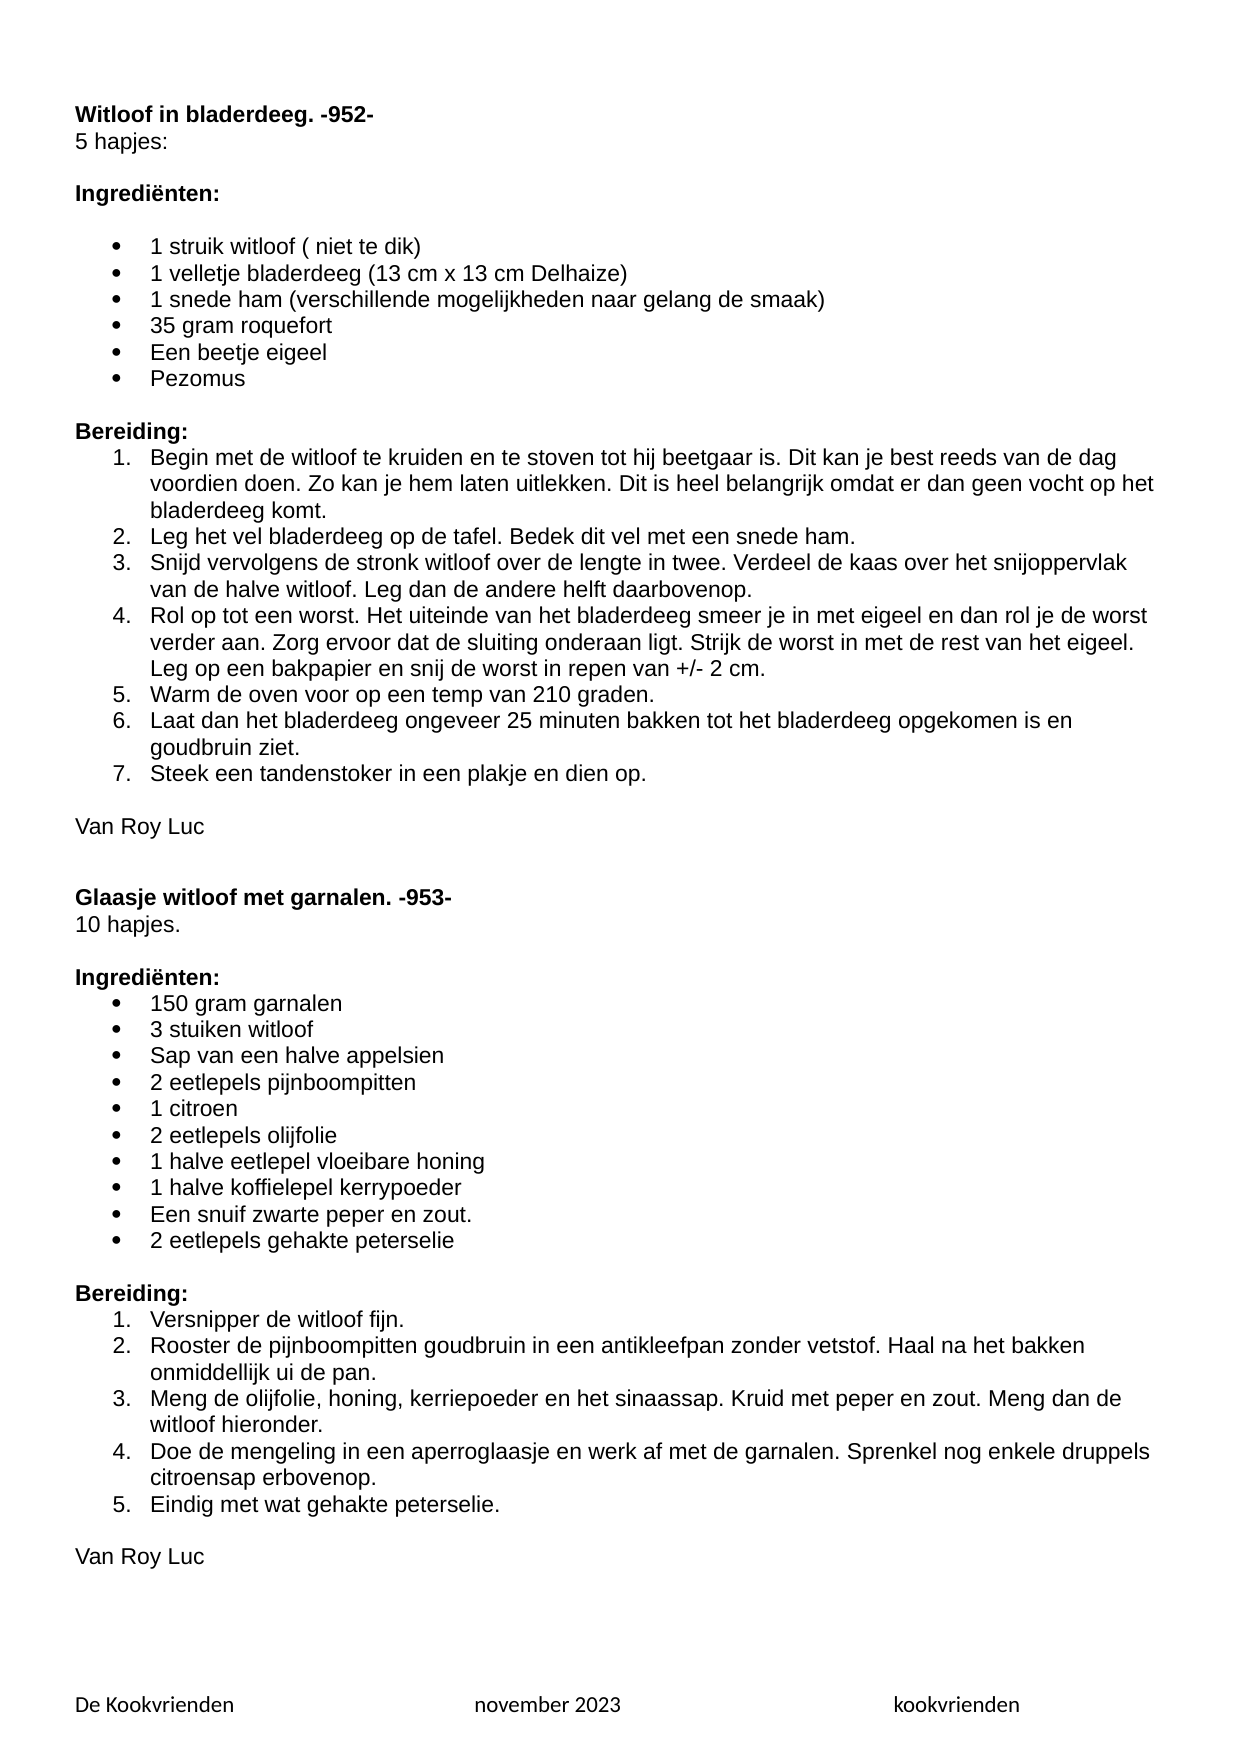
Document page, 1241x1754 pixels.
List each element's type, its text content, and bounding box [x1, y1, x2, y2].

text 10 hapjes. [75, 911, 1165, 937]
list Warm de oven voor op een temp van 210 graden. [112, 681, 1165, 707]
list Begin met de witloof te kruiden en te stoven tot hij beetgaar is. Dit kan je best reeds van de dag voordien doen. Zo kan je hem laten uitlekken. Dit is heel belangrijk omdat er dan geen vocht op het bladerdeeg komt. [112, 444, 1165, 523]
text Van Roy Luc [75, 1543, 1165, 1569]
list 2 eetlepels gehakte peterselie [112, 1227, 1165, 1253]
list 2 eetlepels pijnboompitten [112, 1069, 1165, 1095]
list Versnipper de witloof fijn. [112, 1306, 1165, 1332]
list Pezomus [112, 365, 1165, 391]
list Een beetje eigeel [112, 338, 1165, 365]
text Ingrediënten: [75, 180, 1165, 207]
list Rol op tot een worst. Het uiteinde van het bladerdeeg smeer je in met eigeel en dan rol je de worst verder aan. Zorg ervoor dat de sluiting onderaan ligt. Strijk de worst in met de rest van het eigeel. Leg op een bakpapier en snij de worst in repen van +/- 2 cm. [112, 602, 1165, 681]
text 5 hapjes: [75, 128, 1165, 154]
list 1 halve eetlepel vloeibare honing [112, 1148, 1165, 1174]
text Witloof in bladerdeeg. -952- [75, 101, 1165, 128]
text Bereiding: [75, 1280, 1165, 1306]
text Glaasje witloof met garnalen. -953- [75, 884, 1165, 911]
list 1 velletje bladerdeeg (13 cm x 13 cm Delhaize) [112, 259, 1165, 286]
list 2 eetlepels olijfolie [112, 1122, 1165, 1148]
list Doe de mengeling in een aperroglaasje en werk af met de garnalen. Sprenkel nog enkele druppels citroensap erbovenop. [112, 1438, 1165, 1491]
list Snijd vervolgens de stronk witloof over de lengte in twee. Verdeel de kaas over het snijoppervlak van de halve witloof. Leg dan de andere helft daarbovenop. [112, 549, 1165, 602]
list 3 stuiken witloof [112, 1016, 1165, 1042]
list Een snuif zwarte peper en zout. [112, 1201, 1165, 1227]
list 1 citroen [112, 1095, 1165, 1122]
list 1 struik witloof ( niet te dik) [112, 233, 1165, 259]
text Ingrediënten: [75, 963, 1165, 990]
text Bereiding: [75, 418, 1165, 444]
list Leg het vel bladerdeeg op de tafel. Bedek dit vel met een snede ham. [112, 523, 1165, 549]
list 1 snede ham (verschillende mogelijkheden naar gelang de smaak) [112, 286, 1165, 312]
list 1 halve koffielepel kerrypoeder [112, 1174, 1165, 1201]
list Steek een tandenstoker in een plakje en dien op. [112, 760, 1165, 787]
text Van Roy Luc [75, 813, 1165, 839]
list Eindig met wat gehakte peterselie. [112, 1491, 1165, 1517]
list 35 gram roquefort [112, 312, 1165, 338]
list Sap van een halve appelsien [112, 1042, 1165, 1069]
list Meng de olijfolie, honing, kerriepoeder en het sinaassap. Kruid met peper en zout. Meng dan de witloof hieronder. [112, 1385, 1165, 1438]
list Rooster de pijnboompitten goudbruin in een antikleefpan zonder vetstof. Haal na het bakken onmiddellijk ui de pan. [112, 1332, 1165, 1385]
list Laat dan het bladerdeeg ongeveer 25 minuten bakken tot het bladerdeeg opgekomen is en goudbruin ziet. [112, 707, 1165, 760]
list 150 gram garnalen [112, 990, 1165, 1016]
